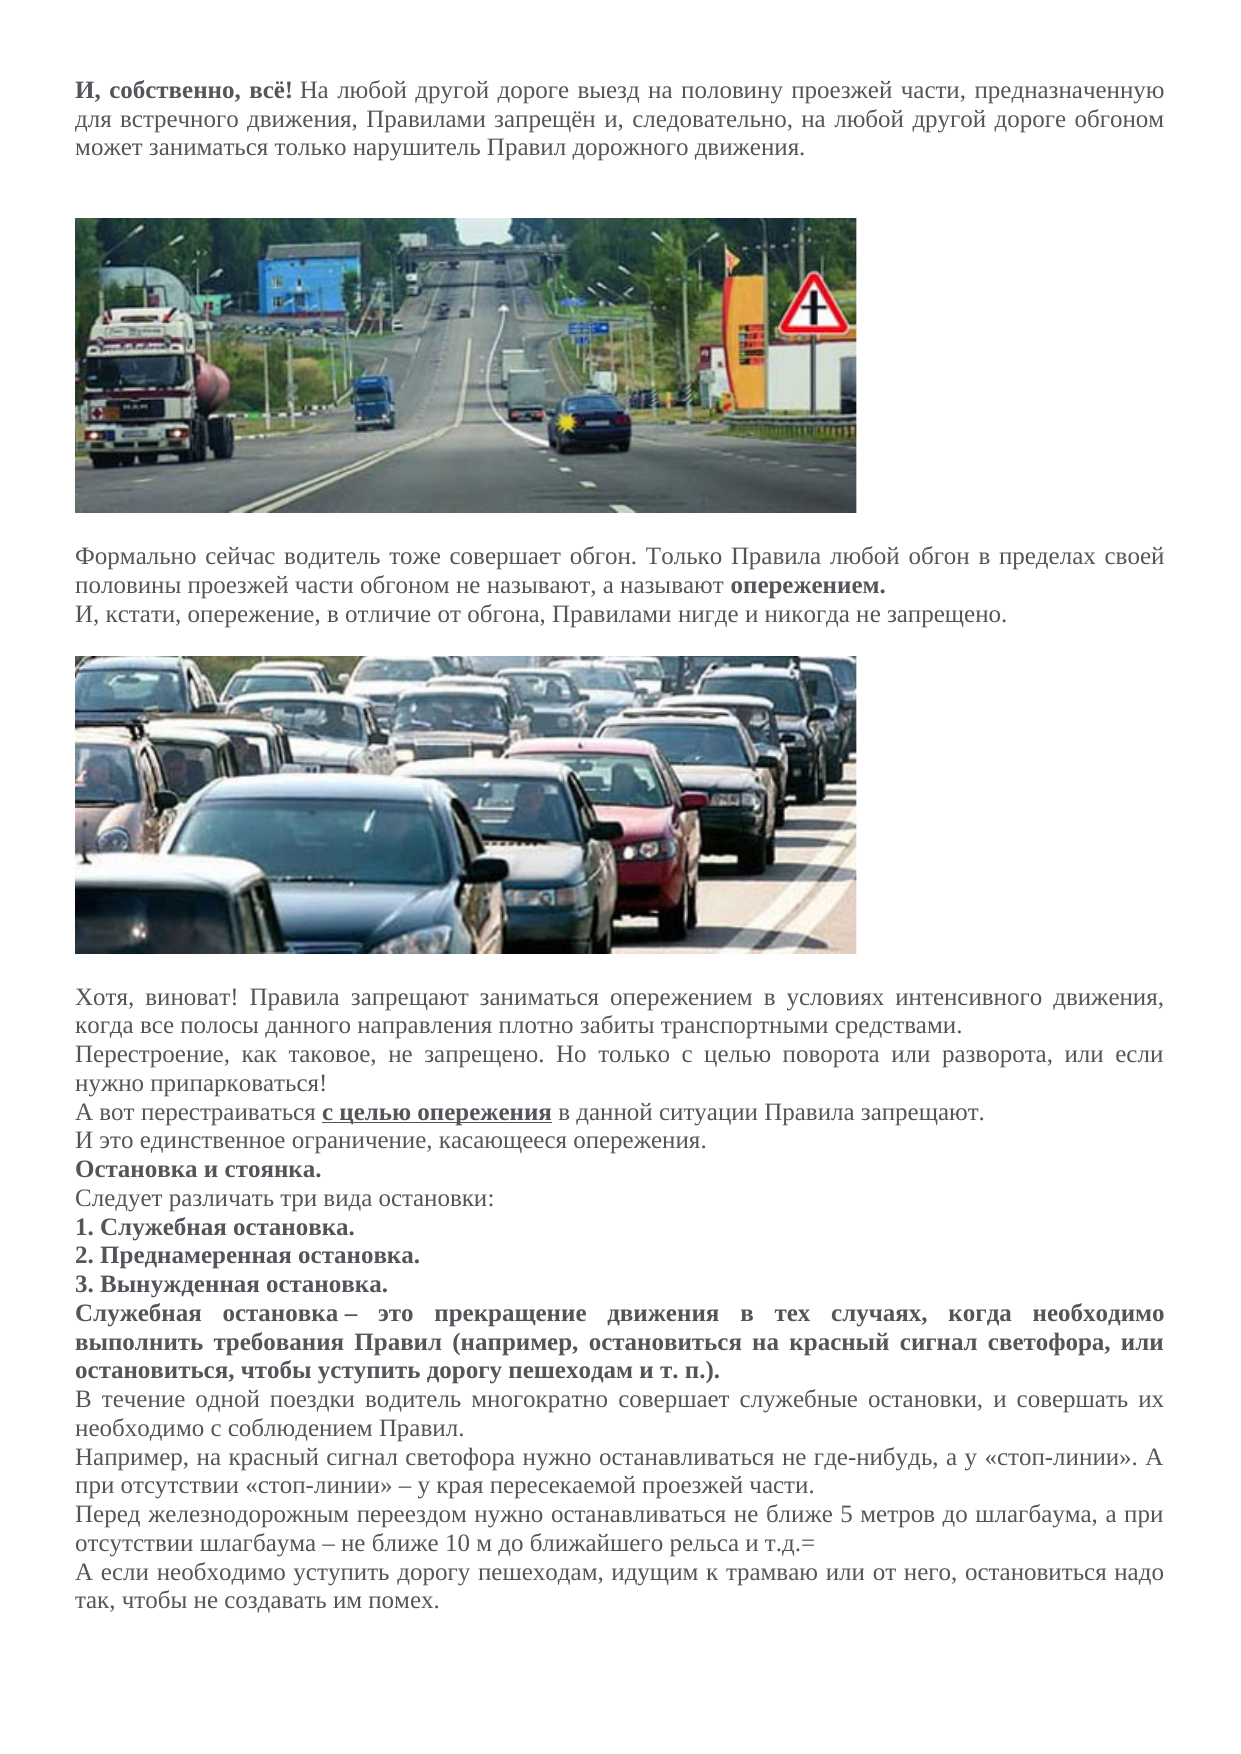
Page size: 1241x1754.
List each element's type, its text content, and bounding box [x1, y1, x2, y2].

text И, кстати, опережение, в отличие от обгона, Правилами нигде и никогда не запрещено. [75, 599, 1165, 627]
text И это единственное ограничение, касающееся опережения. [75, 1126, 1165, 1154]
text 3. Вынужденная остановка. [75, 1269, 1165, 1298]
text Формально сейчас водитель тоже совершает обгон. Только Правила любой обгон в пределах своей половины проезжей части обгоном не называют, а называют опережением. [75, 541, 1165, 599]
text Служебная остановка – это прекращение движения в тех случаях, когда необходимо выполнить требования Правил (например, остановиться на красный сигнал светофора, или остановиться, чтобы уступить дорогу пешеходам и т. п.). [75, 1298, 1165, 1384]
text Остановка и стоянка. [75, 1154, 1165, 1183]
text 1. Служебная остановка. [75, 1212, 1165, 1241]
text В течение одной поездки водитель многократно совершает служебные остановки, и совершать их необходимо с соблюдением Правил. [75, 1384, 1165, 1442]
text И, собственно, всё! На любой другой дороге выезд на половину проезжей части, предназначенную для встречного движения, Правилами запрещён и, следовательно, на любой другой дороге обгоном может заниматься только нарушитель Правил дорожного движения. [75, 75, 1165, 161]
picture [75, 656, 857, 954]
text А вот перестраиваться с целью опережения в данной ситуации Правила запрещают. [75, 1097, 1165, 1126]
text Перестроение, как таковое, не запрещено. Но только с целью поворота или разворота, или если нужно припарковаться! [75, 1039, 1165, 1097]
text Хотя, виноват! Правила запрещают заниматься опережением в условиях интенсивного движения, когда все полосы данного направления плотно забиты транспортными средствами. [75, 982, 1165, 1039]
text Перед железнодорожным переездом нужно останавливаться не ближе 5 метров до шлагбаума, а при отсутствии шлагбаума – не ближе 10 м до ближайшего рельса и т.д.= [75, 1499, 1165, 1557]
text Следует различать три вида остановки: [75, 1183, 1165, 1212]
text Например, на красный сигнал светофора нужно останавливаться не где-нибудь, а у «стоп-линии». А при отсутствии «стоп-линии» – у края пересекаемой проезжей части. [75, 1442, 1165, 1499]
text 2. Преднамеренная остановка. [75, 1241, 1165, 1269]
picture [75, 218, 857, 513]
text А если необходимо уступить дорогу пешеходам, идущим к трамваю или от него, остановиться надо так, чтобы не создавать им помех. [75, 1557, 1165, 1614]
